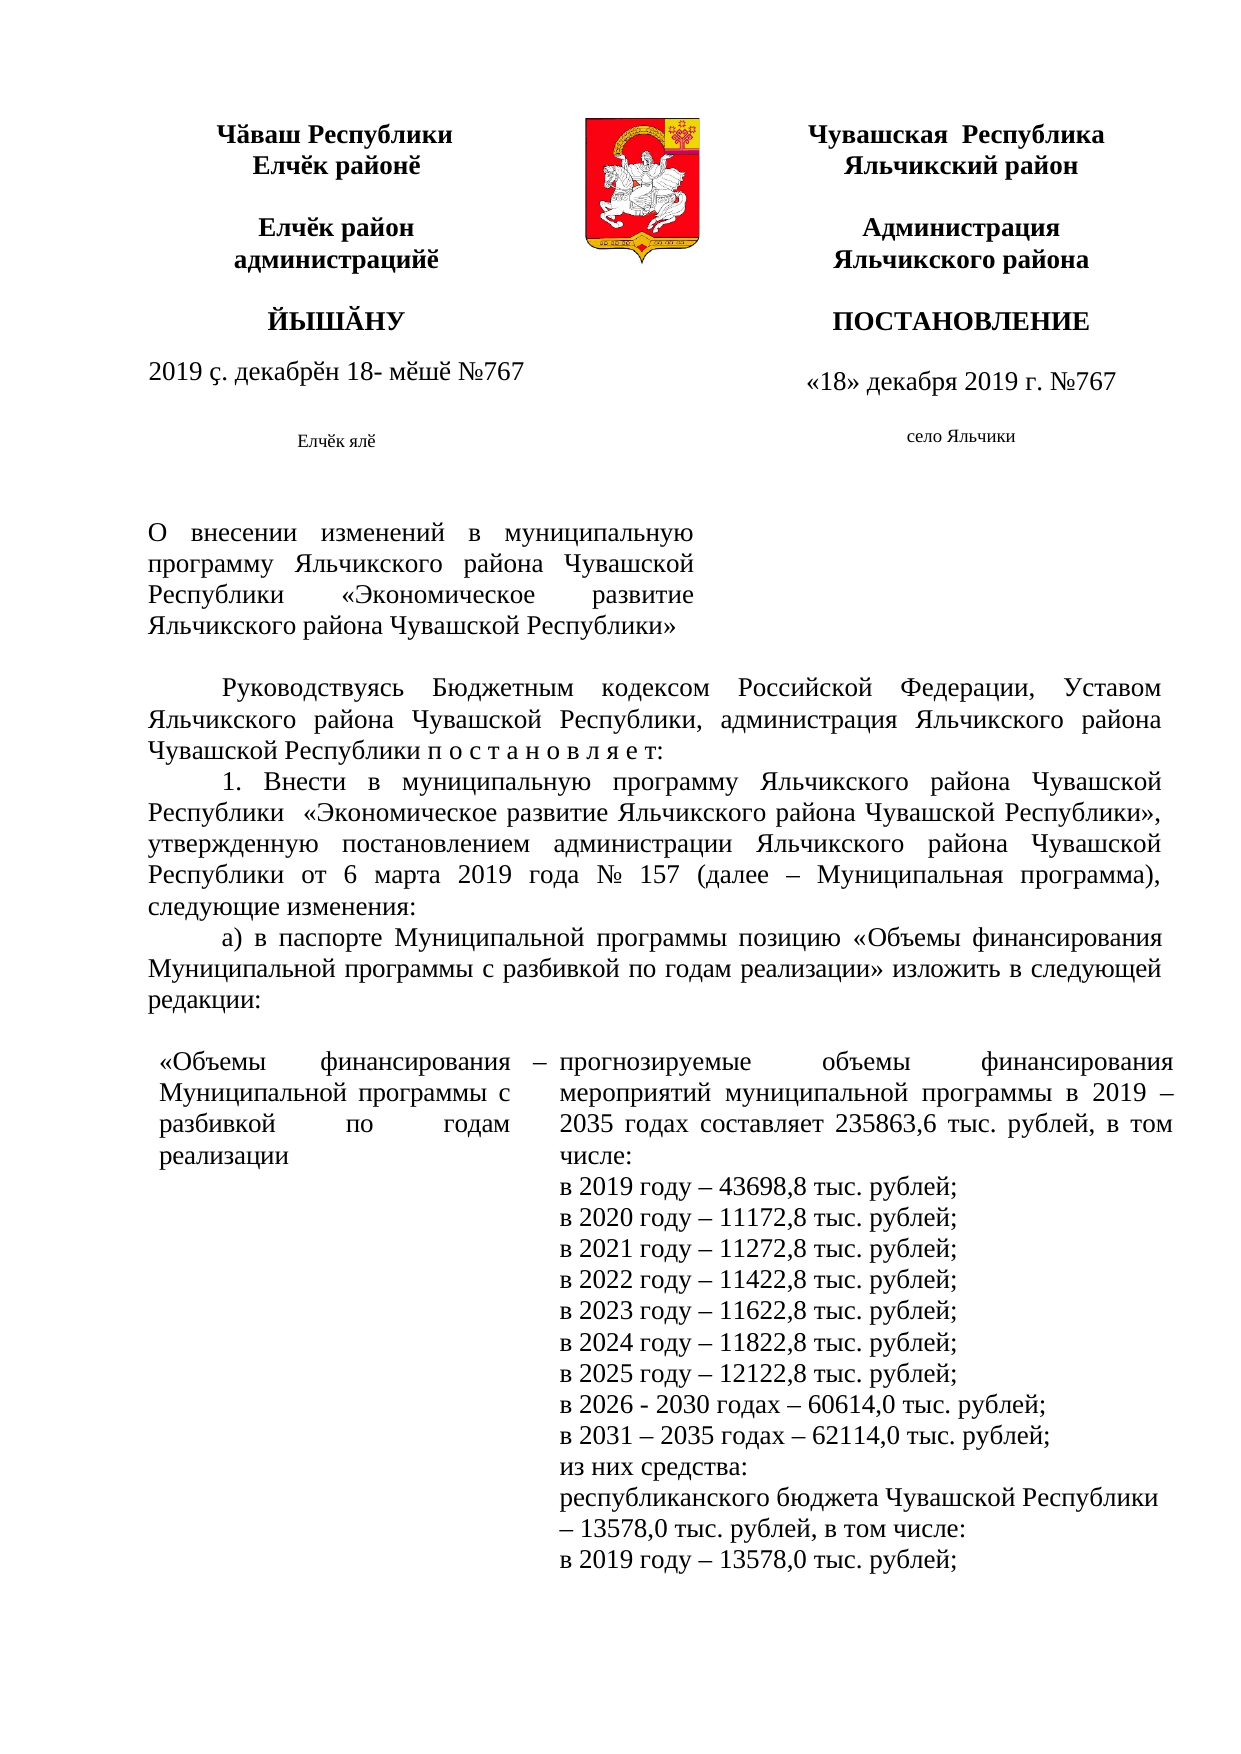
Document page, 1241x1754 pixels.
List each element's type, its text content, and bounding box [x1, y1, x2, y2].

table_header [548, 1045, 1185, 1606]
picture [585, 118, 700, 265]
table_header Чувашская Республика Яльчикский район Администрация Яльчикского района ПОСТАНОВЛЕНИЕ «18» декабря 2019 г. №767 село Яльчики [736, 118, 1186, 451]
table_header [148, 1045, 522, 1606]
table_header [549, 118, 736, 451]
text Руководствуясь Бюджетным кодексом Российской Федерации, Уставом Яльчикского района Чувашской Республики, администрация Яльчикского района Чувашской Республики п о с т а н о в л я е т: [148, 672, 1162, 765]
text 1. Внести в муниципальную программу Яльчикского района Чувашской Республики «Экономическое развитие Яльчикского района Чувашской Республики», утвержденную постановлением администрации Яльчикского района Чувашской Республики от 6 марта 2019 года № 157 (далее – Муниципальная программа), следующие изменения: [148, 765, 1162, 921]
text О внесении изменений в муниципальную программу Яльчикского района Чувашской Республики «Экономическое развитие Яльчикского района Чувашской Республики» [148, 516, 694, 640]
text а) в паспорте Муниципальной программы позицию «Объемы финансирования Муниципальной программы с разбивкой по годам реализации» изложить в следующей редакции: [148, 921, 1162, 1014]
table_header Чӑваш Республики Елчӗк районӗ Елчӗк район администрацийӗ ЙЫШӐНУ 2019 ҫ. декабрӗн 18- мӗшӗ №767 Елчӗк ялӗ [124, 118, 548, 451]
table_header – [522, 1045, 548, 1606]
